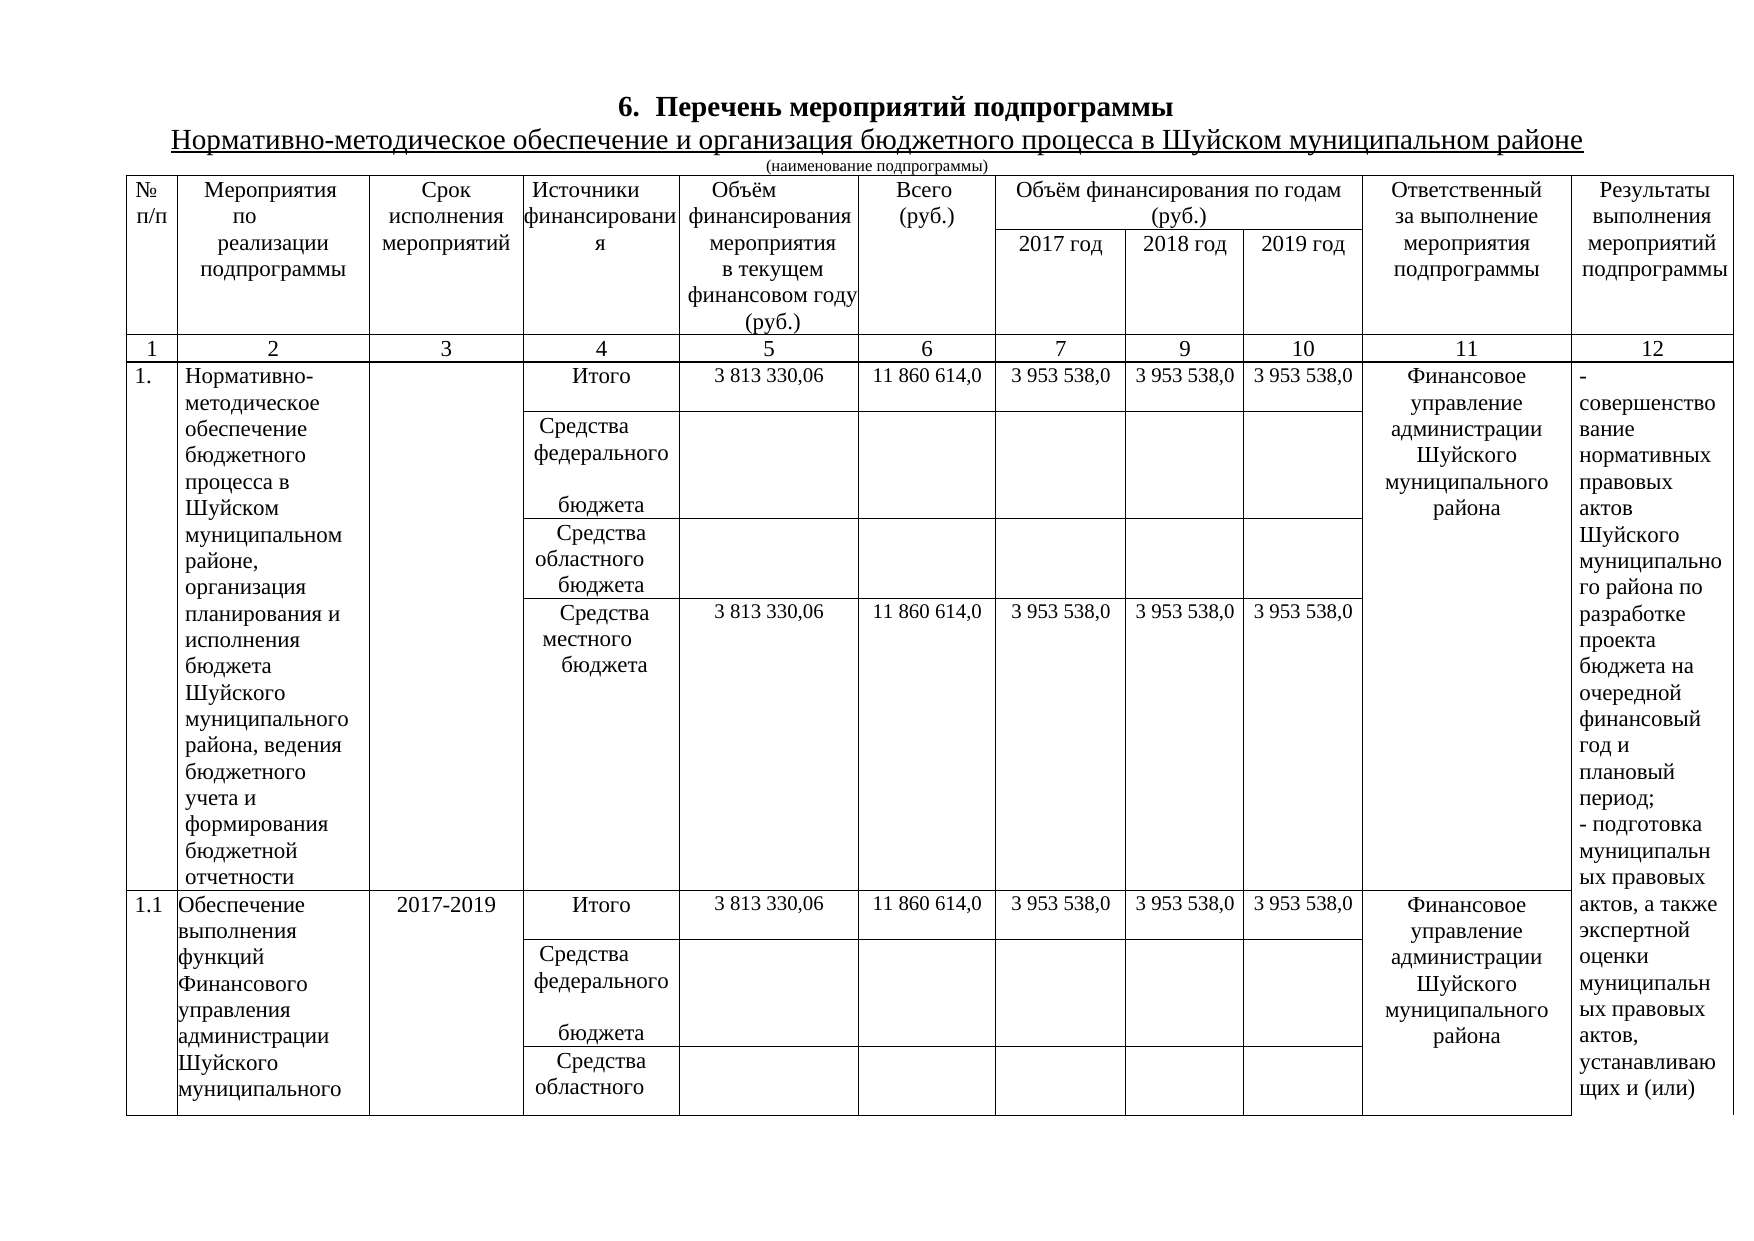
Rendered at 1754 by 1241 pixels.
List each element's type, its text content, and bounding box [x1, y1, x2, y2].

table_cell 3 [370, 335, 523, 361]
table_cell 2017-2019 [370, 891, 523, 1115]
text Нормативно-методическое обеспечение и организация бюджетного процесса в Шуйском муниципальном районе (наименование подпрограммы) [118, 122, 1636, 175]
table_cell Средства местного бюджета [524, 599, 679, 889]
table_cell 11 860 614,0 [859, 891, 995, 939]
table_cell - совершенствование нормативных правовых актов Шуйского муниципального района по разработке проекта бюджета на очередной финансовый год и плановый период; - подготовка муниципальных правовых актов, а также экспертной оценки муниципальных правовых актов, устанавливающих и (или) вносящих изменения в состав и объем расходных обязательств Шуйского муниципального района; - подготовка проекта решения о бюджете района на очередной финансовый год и плановый период; - уточнение основных бюджетных параметров; - улучшение качества администрирования налоговых и неналоговых доходов бюджета Шуйского муниципального района; - оценка эффективности установленных налоговых льгот и их дальнейшая оптимизация; - постоянный мониторинг поступлений и недоимки в бюджет района. [1572, 363, 1733, 1115]
table_header № п/п [127, 176, 177, 334]
table_cell 1.1 [127, 891, 177, 1115]
table_cell [680, 519, 858, 598]
table_cell 2018 год [1126, 230, 1243, 334]
table_cell 3 953 538,0 [1244, 363, 1362, 411]
table_cell 4 [524, 335, 679, 361]
table_cell Средства федерального бюджета [524, 940, 679, 1046]
table_cell [1244, 412, 1362, 518]
table_cell Итого [524, 363, 679, 411]
table_cell Средства областного бюджета [524, 519, 679, 598]
table_cell [996, 519, 1125, 598]
table_cell 3 813 330,06 [680, 891, 858, 939]
table_header Объём финансирования мероприятия в текущем финансовом году (руб.) [680, 176, 858, 334]
table_cell 12 [1572, 335, 1733, 361]
table_header Срок исполнения мероприятий [370, 176, 523, 334]
table_cell Нормативно-методическое обеспечение бюджетного процесса в Шуйском муниципальном районе, организация планирования и исполнения бюджета Шуйского муниципального района, ведения бюджетного учета и формирования бюджетной отчетности [178, 363, 369, 889]
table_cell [1363, 891, 1571, 1115]
table_cell [1126, 412, 1243, 518]
table_cell [859, 519, 995, 598]
list Перечень мероприятий подпрограммы [156, 89, 1636, 122]
table_cell 3 813 330,06 [680, 599, 858, 889]
table_cell 5 [680, 335, 858, 361]
table_cell 3 813 330,06 [680, 363, 858, 411]
table_header Результаты выполнения мероприятий подпрограммы [1572, 176, 1733, 334]
table_cell [996, 412, 1125, 518]
table_cell 11 [1363, 335, 1571, 361]
table_cell [859, 940, 995, 1046]
table_cell [680, 940, 858, 1046]
table_cell 9 [1126, 335, 1243, 361]
table_cell 11 860 614,0 [859, 599, 995, 889]
table_cell [859, 1047, 995, 1115]
table_cell [1126, 1047, 1243, 1115]
table_cell [370, 363, 523, 889]
table_cell [1244, 519, 1362, 598]
table_cell 3 953 538,0 [1244, 891, 1362, 939]
table_cell [680, 1047, 858, 1115]
table_cell Итого [524, 891, 679, 939]
table_cell 3 953 538,0 [996, 363, 1125, 411]
table_cell 10 [1244, 335, 1362, 361]
table_cell [1126, 519, 1243, 598]
table_cell [996, 940, 1125, 1046]
table_cell [859, 412, 995, 518]
table_cell 6 [859, 335, 995, 361]
table_cell 3 953 538,0 [1126, 891, 1243, 939]
table_cell 2017 год [996, 230, 1125, 334]
table_cell 3 953 538,0 [1126, 363, 1243, 411]
table_cell [1244, 940, 1362, 1046]
table_cell Финансовое управление администрации Шуйского муниципального района [1363, 363, 1571, 889]
table_cell 2019 год [1244, 230, 1362, 334]
table_header Ответственный за выполнение мероприятия подпрограммы [1363, 176, 1571, 334]
table_cell 1 [127, 335, 177, 361]
table_cell Средства федерального бюджета [524, 412, 679, 518]
table_cell 3 953 538,0 [1126, 599, 1243, 889]
table_cell 3 953 538,0 [996, 599, 1125, 889]
table_cell 1. [127, 363, 177, 889]
table_cell 3 953 538,0 [996, 891, 1125, 939]
table_cell [996, 1047, 1125, 1115]
table_cell 2 [178, 335, 369, 361]
table_header Источники финансирования [524, 176, 679, 334]
table_header Мероприятия по реализации подпрограммы [178, 176, 369, 334]
table_cell Обеспечение выполнения функций Финансового управления администрации Шуйского муниципального района (содержание ОМСУ) [178, 891, 369, 1115]
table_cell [524, 1047, 679, 1115]
table_cell [680, 412, 858, 518]
table_header Всего (руб.) [859, 176, 995, 334]
table_cell [1126, 940, 1243, 1046]
table_cell 11 860 614,0 [859, 363, 995, 411]
table_cell [1244, 1047, 1362, 1115]
table_cell 7 [996, 335, 1125, 361]
table_cell 3 953 538,0 [1244, 599, 1362, 889]
table_header Объём финансирования по годам (руб.) [996, 176, 1362, 229]
